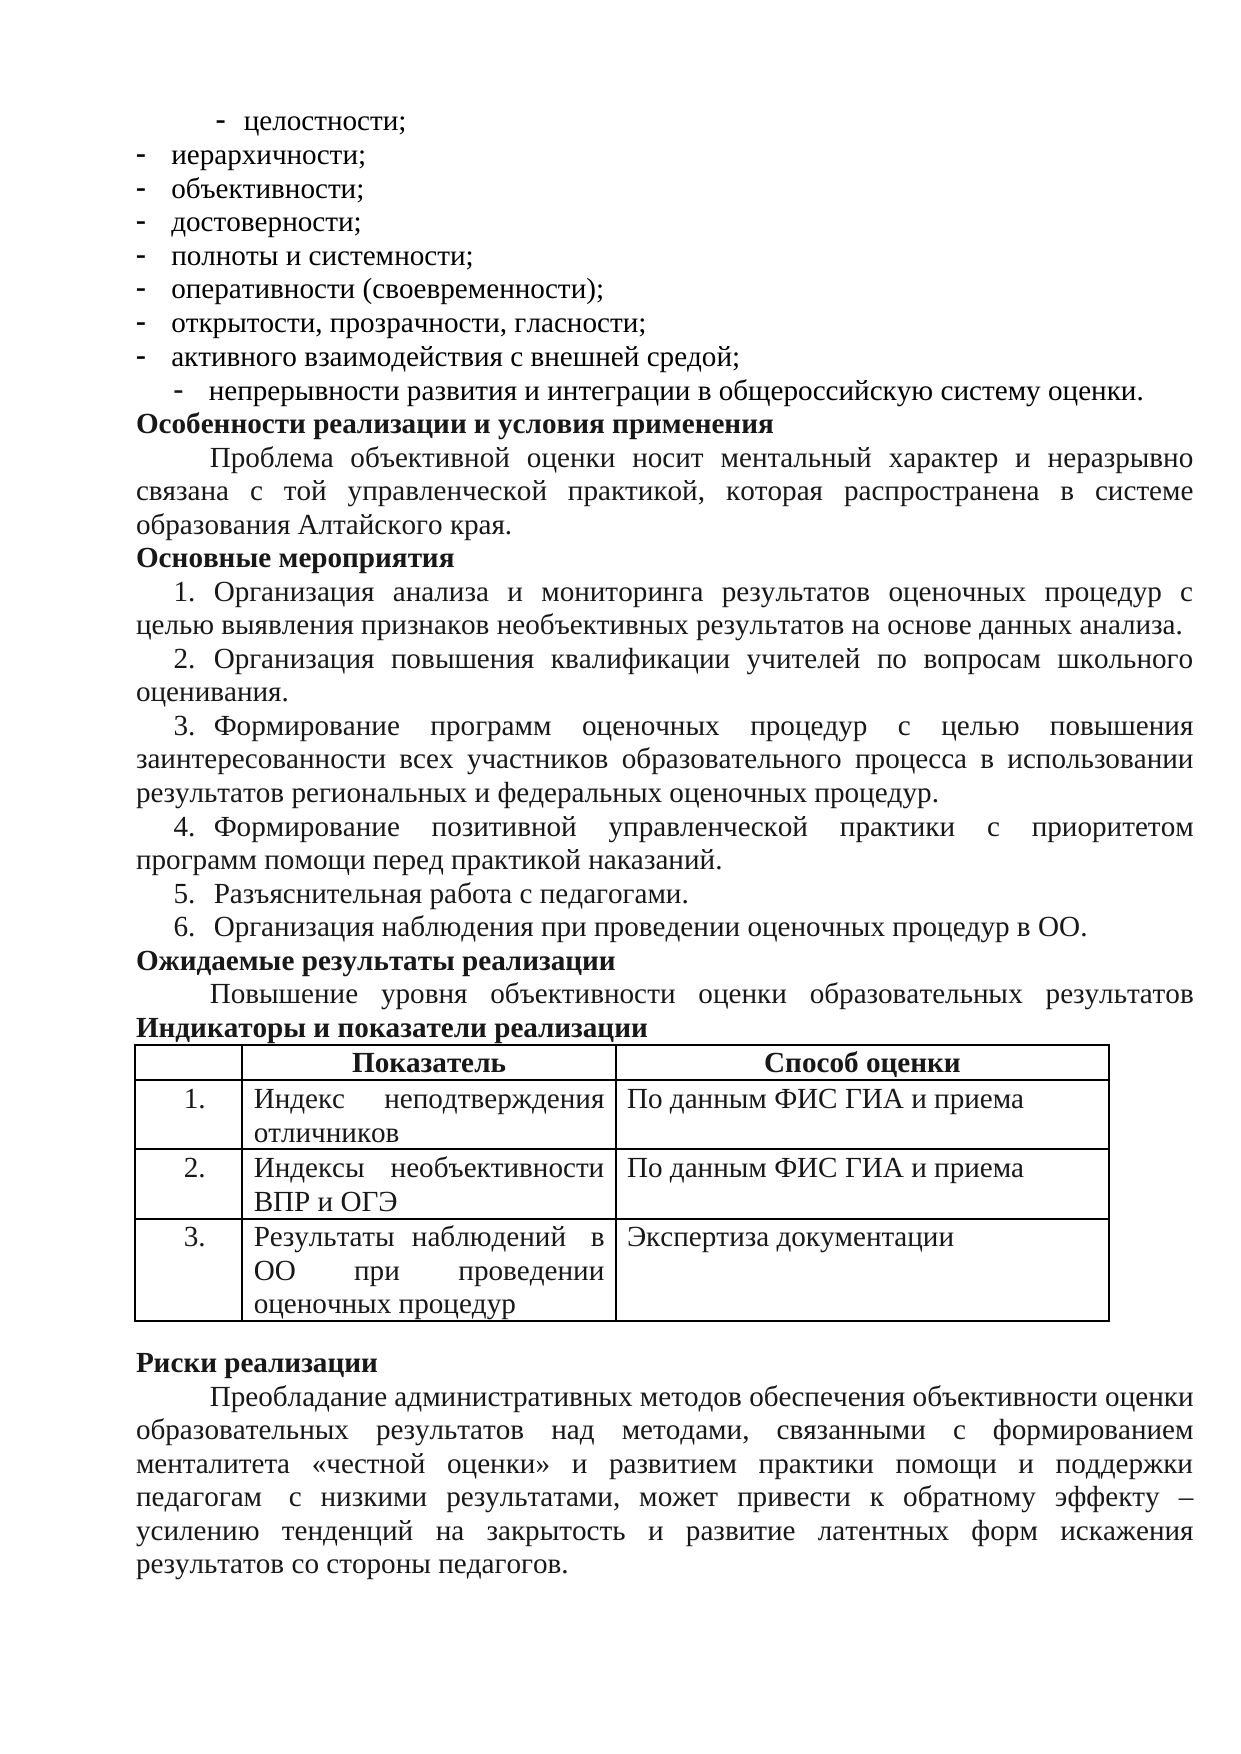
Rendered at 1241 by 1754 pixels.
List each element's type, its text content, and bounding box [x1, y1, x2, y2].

text  достоверности; [136, 204, 1194, 238]
table_cell Экспертиза документации [617, 1220, 1108, 1320]
text 3. Формирование программ оценочных процедур с целью повышения заинтересованности всех участников образовательного процесса в использовании результатов региональных и федеральных оценочных процедур. [136, 708, 1194, 809]
table_cell 2. [136, 1150, 241, 1217]
text  непрерывности развития и интеграции в общероссийскую систему оценки. [136, 373, 1194, 406]
text  полноты и системности; [136, 238, 1194, 272]
table_cell 1. [136, 1081, 241, 1148]
text Риски реализации [136, 1345, 1194, 1379]
text 4. Формирование позитивной управленческой практики с приоритетом программ помощи перед практикой наказаний. [136, 809, 1194, 876]
text 1. Организация анализа и мониторинга результатов оценочных процедур с целью выявления признаков необъективных результатов на основе данных анализа. [136, 574, 1194, 641]
table_cell По данным ФИС ГИА и приема [617, 1081, 1108, 1148]
text  оперативности (своевременности); [136, 272, 1194, 305]
text 5. Разъяснительная работа с педагогами. [136, 876, 1194, 909]
text Ожидаемые результаты реализации [136, 943, 1194, 976]
table_cell По данным ФИС ГИА и приема [617, 1150, 1108, 1217]
text  активного взаимодействия с внешней средой; [136, 339, 1194, 373]
table_header Показатель [243, 1046, 615, 1079]
text Основные мероприятия [136, 540, 1194, 574]
text  открытости, прозрачности, гласности; [136, 305, 1194, 339]
table_cell Индексы необъективности ВПР и ОГЭ [243, 1150, 615, 1217]
table_cell 3. [136, 1220, 241, 1320]
text Особенности реализации и условия применения [136, 406, 1194, 440]
text 2. Организация повышения квалификации учителей по вопросам школьного оценивания. [136, 641, 1194, 708]
text Преобладание административных методов обеспечения объективности оценки образовательных результатов над методами, связанными с формированием менталитета «честной оценки» и развитием практики помощи и поддержки педагогам с низкими результатами, может привести к обратному эффекту – усилению тенденций на закрытость и развитие латентных форм искажения результатов со стороны педагогов. [136, 1379, 1194, 1580]
table_header [136, 1046, 241, 1079]
table_header Способ оценки [617, 1046, 1108, 1079]
text  иерархичности; [136, 137, 1194, 171]
table_cell Индекс неподтверждения отличников [243, 1081, 615, 1148]
text Проблема объективной оценки носит ментальный характер и неразрывно связана с той управленческой практикой, которая распространена в системе образования Алтайского края. [136, 440, 1194, 540]
text  целостности; [216, 103, 1194, 137]
text  объективности; [136, 171, 1194, 204]
table_cell Результаты наблюдений в ОО при проведении оценочных процедур [243, 1220, 615, 1320]
text 6. Организация наблюдения при проведении оценочных процедур в ОО. [136, 909, 1194, 943]
text Повышение уровня объективности оценки образовательных результатов Индикаторы и показатели реализации [136, 976, 1194, 1043]
